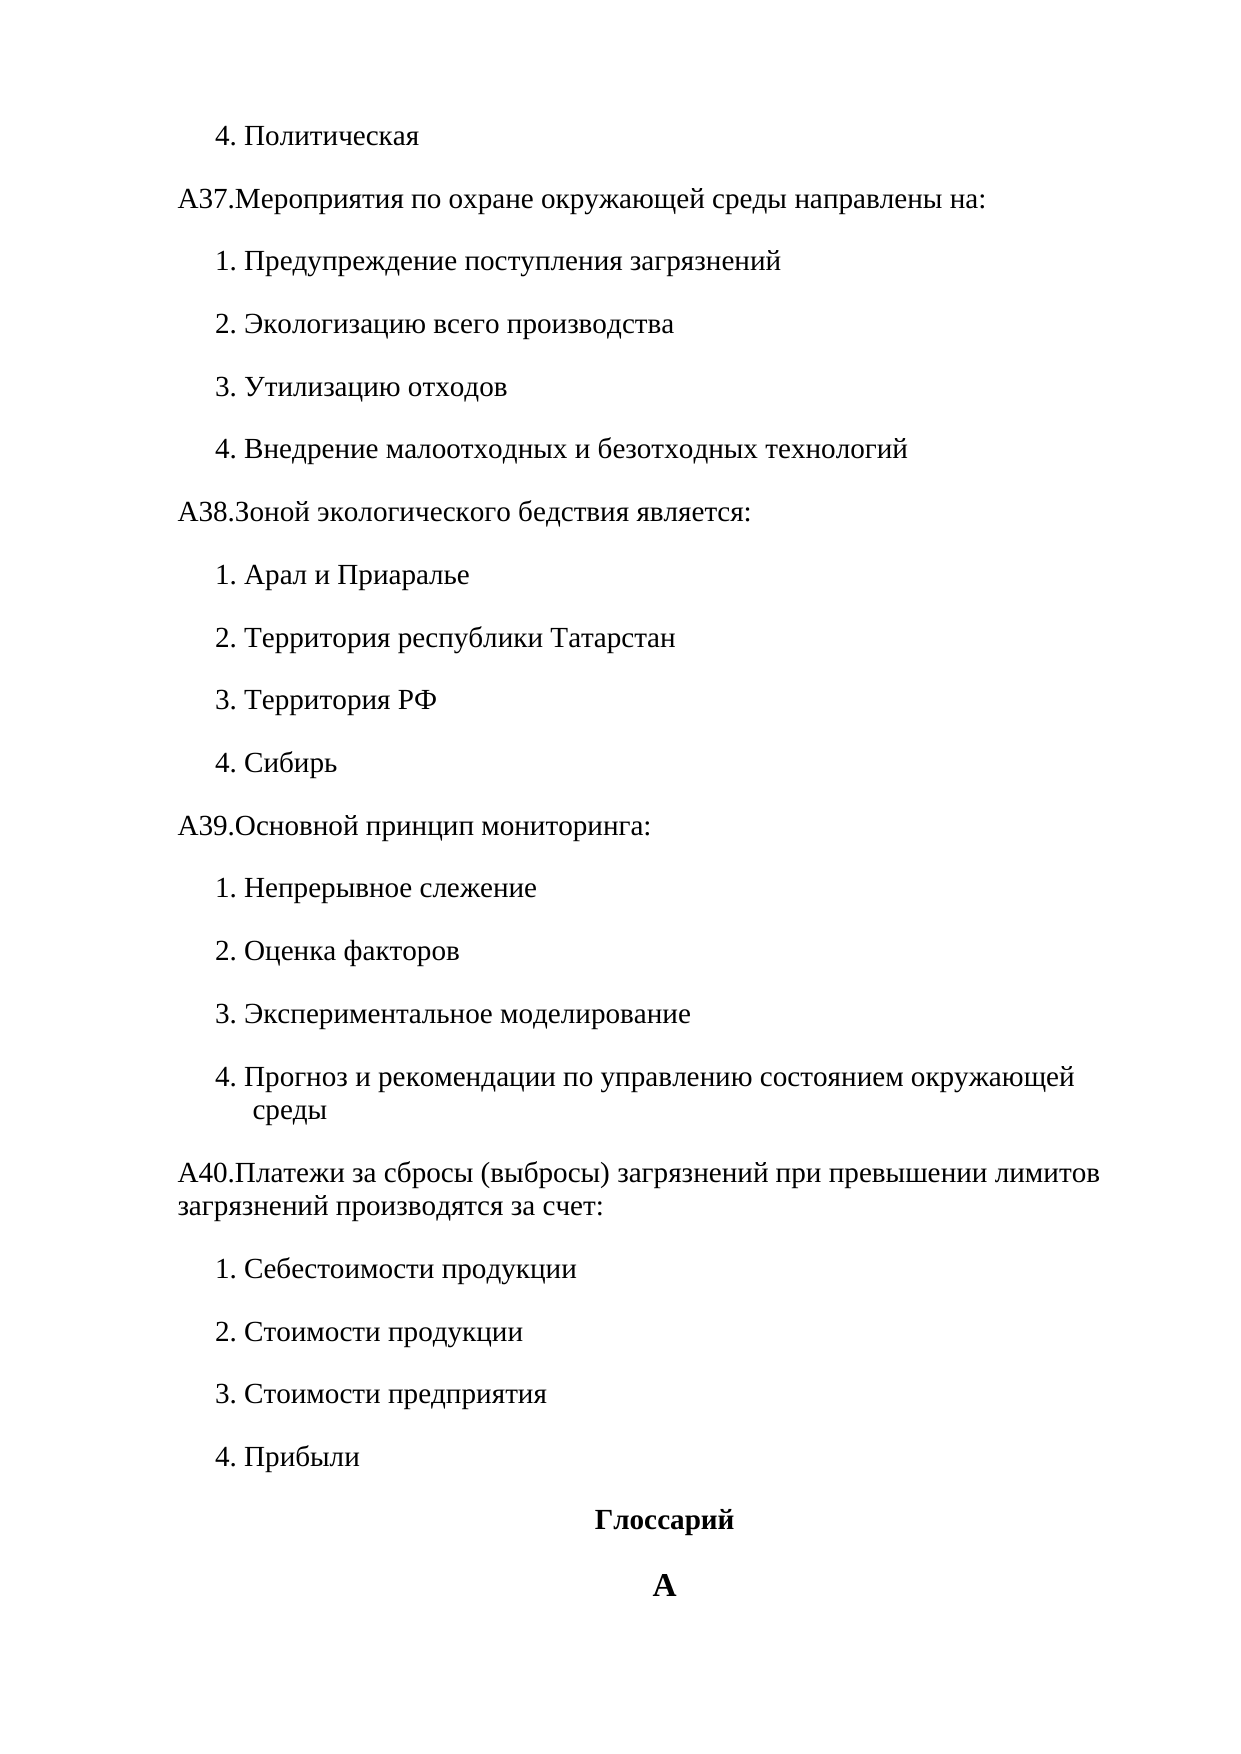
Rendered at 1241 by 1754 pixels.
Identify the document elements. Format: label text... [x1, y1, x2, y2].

text А37.Мероприятия по охране окружающей среды направлены на: [177, 181, 1152, 214]
text 3.​ Утилизацию отходов [215, 369, 1152, 402]
text 1.​ Непрерывное слежение [215, 871, 1152, 904]
text А38.Зоной экологического бедствия является: [177, 494, 1152, 528]
text 4.​ Политическая [215, 118, 1152, 152]
text 1.​ Себестоимости продукции [215, 1251, 1152, 1285]
text 3.​ Территория РФ [215, 682, 1152, 716]
text 1.​ Арал и Приаралье [215, 557, 1152, 591]
text 2.​ Территория республики Татарстан [215, 620, 1152, 653]
text 2.​ Оценка факторов [215, 933, 1152, 967]
text Глоссарий [177, 1502, 1152, 1536]
text 4.​ Сибирь [215, 745, 1152, 779]
text 2.​ Стоимости продукции [215, 1314, 1152, 1347]
text 4.​ Прогноз и рекомендации по управлению состоянием окружающей среды [215, 1059, 1152, 1126]
text 4.​ Внедрение малоотходных и безотходных технологий [215, 432, 1152, 465]
text А40.Платежи за сбросы (выбросы) загрязнений при превышении лимитов загрязнений производятся за счет: [177, 1155, 1152, 1222]
text А [177, 1565, 1152, 1603]
text А39.Основной принцип мониторинга: [177, 808, 1152, 841]
text 4.​ Прибыли [215, 1439, 1152, 1473]
text 2.​ Экологизацию всего производства [215, 306, 1152, 340]
text 3.​ Экспериментальное моделирование [215, 996, 1152, 1029]
text 1.​ Предупреждение поступления загрязнений [215, 243, 1152, 277]
text 3.​ Стоимости предприятия [215, 1377, 1152, 1410]
